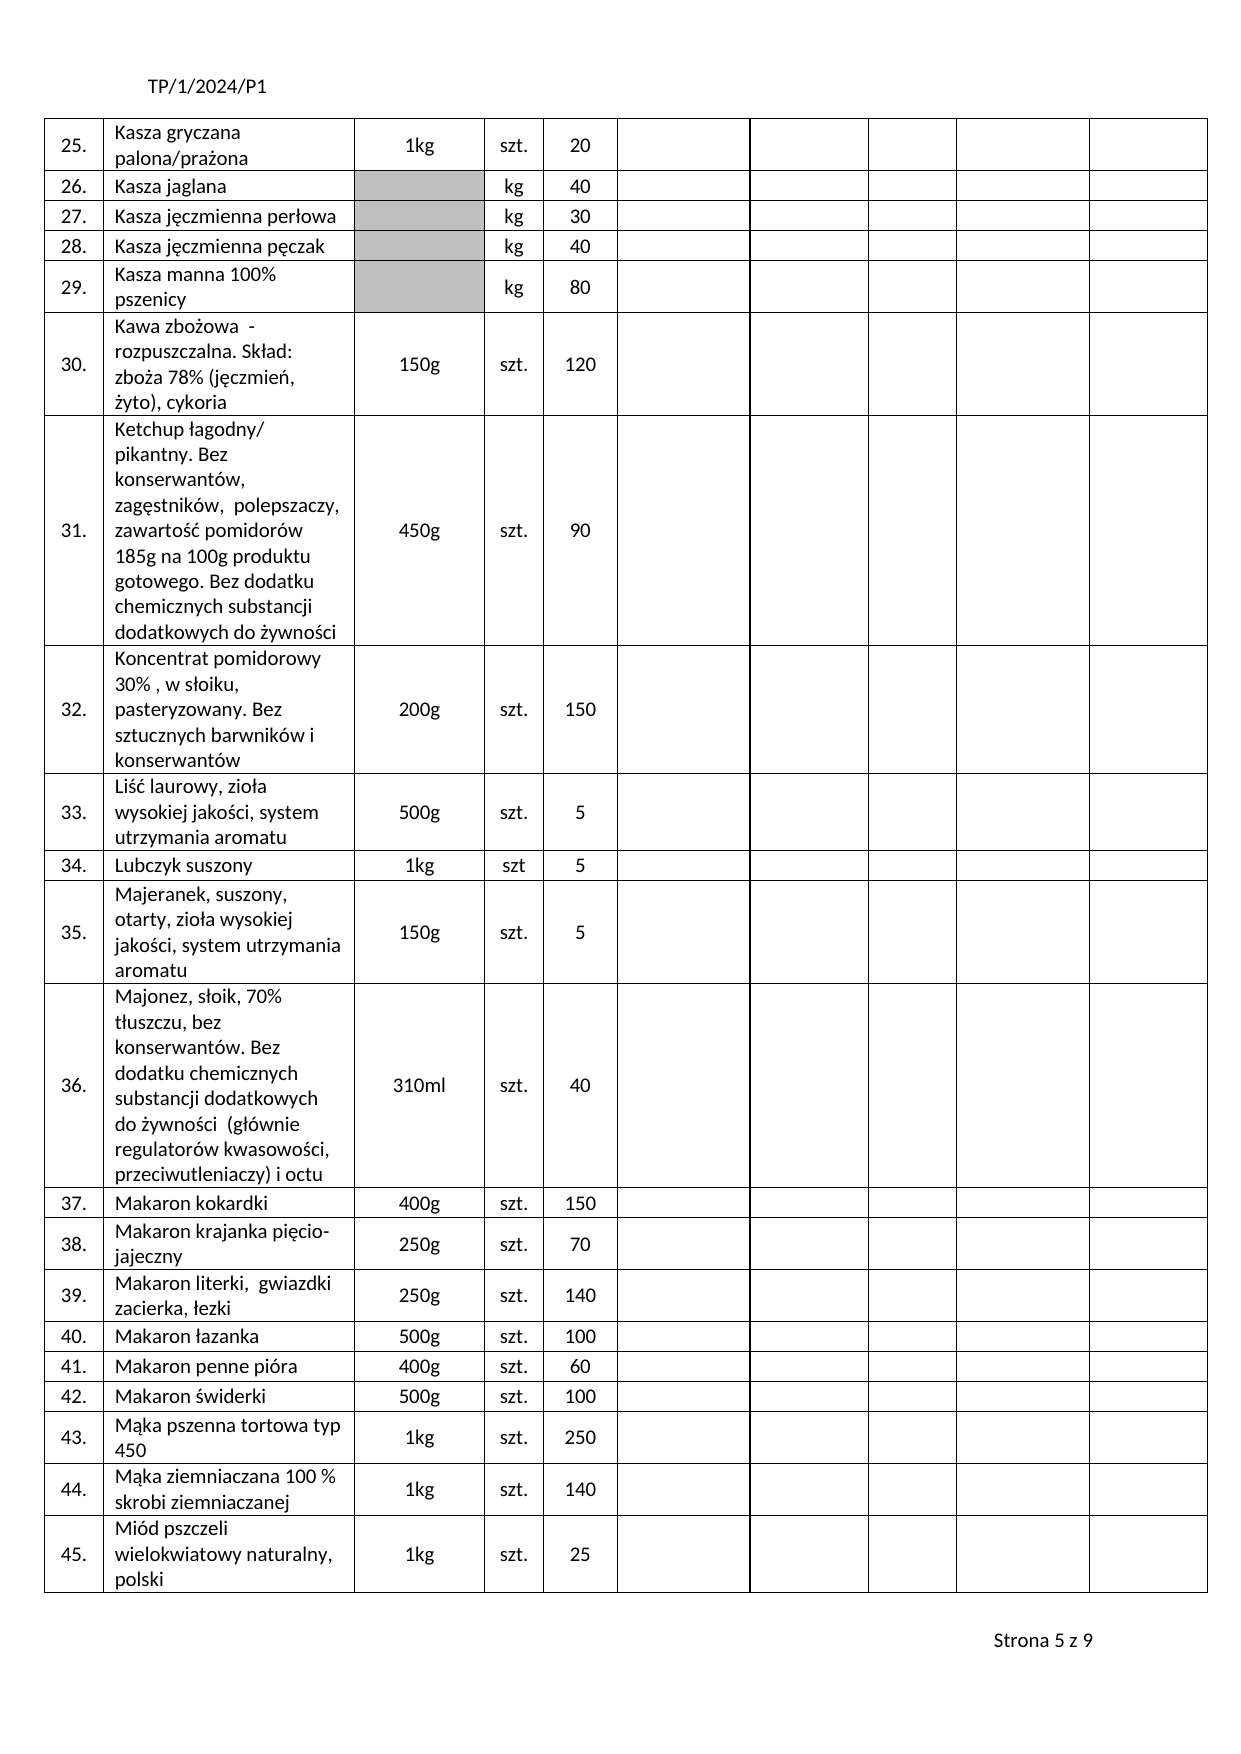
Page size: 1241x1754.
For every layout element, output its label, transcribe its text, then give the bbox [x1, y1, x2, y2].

table_cell [1090, 984, 1207, 1187]
table_cell [618, 201, 749, 230]
table_cell [869, 1188, 956, 1217]
table_cell 37. [45, 1188, 103, 1217]
table_cell [618, 984, 749, 1187]
table_cell [618, 1188, 749, 1217]
table_cell [957, 171, 1089, 200]
table_cell [869, 1464, 956, 1514]
table_cell [1090, 881, 1207, 983]
table_cell 43. [45, 1412, 103, 1463]
table_cell 34. [45, 851, 103, 880]
table_cell szt. [485, 984, 543, 1187]
table_cell szt. [485, 1464, 543, 1514]
table_cell Majeranek, suszony, otarty, zioła wysokiej jakości, system utrzymania aromatu [104, 881, 354, 983]
table_cell [751, 774, 868, 850]
table_cell 310ml [355, 984, 484, 1187]
table_cell [618, 171, 749, 200]
table_cell Mąka pszenna tortowa typ 450 [104, 1412, 354, 1463]
table_cell 80 [544, 261, 617, 312]
table_cell [957, 1188, 1089, 1217]
table_cell [618, 1270, 749, 1321]
table_cell [1090, 1188, 1207, 1217]
table_cell [751, 1270, 868, 1321]
table_cell [869, 231, 956, 260]
table_cell szt. [485, 313, 543, 415]
table_cell 140 [544, 1270, 617, 1321]
table_cell Liść laurowy, zioła wysokiej jakości, system utrzymania aromatu [104, 774, 354, 850]
table_cell 1kg [355, 1516, 484, 1592]
table_cell szt. [485, 646, 543, 773]
table_cell 35. [45, 881, 103, 983]
table_cell 100 [544, 1382, 617, 1411]
table_cell [751, 1322, 868, 1351]
table_cell [869, 881, 956, 983]
table_cell [751, 881, 868, 983]
table_cell [1090, 1352, 1207, 1381]
table_cell Kasza jęczmienna perłowa [104, 201, 354, 230]
table_cell [618, 881, 749, 983]
table_cell 33. [45, 774, 103, 850]
table_cell Kasza gryczana palona/prażona [104, 119, 354, 170]
table_cell 41. [45, 1352, 103, 1381]
table_cell [957, 1382, 1089, 1411]
table_cell 32. [45, 646, 103, 773]
table_cell 1kg [355, 1412, 484, 1463]
table_cell [1090, 416, 1207, 644]
table_cell [869, 119, 956, 170]
table_cell [751, 1218, 868, 1269]
table_cell [618, 1412, 749, 1463]
table_cell [869, 851, 956, 880]
table_cell 150g [355, 881, 484, 983]
table_cell szt. [485, 1188, 543, 1217]
table_cell [618, 1218, 749, 1269]
table_cell [751, 261, 868, 312]
table_cell 38. [45, 1218, 103, 1269]
table_cell [869, 1322, 956, 1351]
table_cell [618, 851, 749, 880]
table_cell 31. [45, 416, 103, 644]
table_cell [957, 1322, 1089, 1351]
table_cell [751, 313, 868, 415]
table_cell [957, 646, 1089, 773]
table_cell [957, 261, 1089, 312]
table_cell [1090, 1270, 1207, 1321]
table_cell [751, 1352, 868, 1381]
table_cell [618, 774, 749, 850]
table_cell [1090, 1464, 1207, 1514]
table_cell Miód pszczeli wielokwiatowy naturalny, polski [104, 1516, 354, 1592]
table_cell 150 [544, 646, 617, 773]
table_cell 1kg [355, 1464, 484, 1514]
table_cell [751, 984, 868, 1187]
table_cell [1090, 231, 1207, 260]
table_cell [957, 1412, 1089, 1463]
table_cell 500g [355, 774, 484, 850]
table_cell 5 [544, 774, 617, 850]
table_cell [957, 1352, 1089, 1381]
table_cell [751, 1382, 868, 1411]
table_cell 5 [544, 881, 617, 983]
table_cell [957, 1464, 1089, 1514]
table_cell [355, 171, 484, 200]
table_cell 500g [355, 1382, 484, 1411]
table_cell szt. [485, 881, 543, 983]
table_cell [751, 416, 868, 644]
table_cell Majonez, słoik, 70% tłuszczu, bez konserwantów. Bez dodatku chemicznych substancji dodatkowych do żywności (głównie regulatorów kwasowości, przeciwutleniaczy) i octu [104, 984, 354, 1187]
table_cell 26. [45, 171, 103, 200]
table_cell 28. [45, 231, 103, 260]
table_cell [1090, 1516, 1207, 1592]
table_cell Koncentrat pomidorowy 30% , w słoiku, pasteryzowany. Bez sztucznych barwników i konserwantów [104, 646, 354, 773]
table_cell 5 [544, 851, 617, 880]
table_cell Kasza jaglana [104, 171, 354, 200]
table_cell 100 [544, 1322, 617, 1351]
table_cell 25. [45, 119, 103, 170]
table_cell szt. [485, 1352, 543, 1381]
table_cell 30 [544, 201, 617, 230]
table_cell [1090, 261, 1207, 312]
table_cell 150g [355, 313, 484, 415]
table_cell 42. [45, 1382, 103, 1411]
table_cell [869, 1270, 956, 1321]
table_cell szt [485, 851, 543, 880]
table_cell 250g [355, 1270, 484, 1321]
table_cell szt. [485, 774, 543, 850]
table_cell [618, 119, 749, 170]
table_cell [751, 119, 868, 170]
table_cell [751, 851, 868, 880]
table_cell [1090, 1322, 1207, 1351]
table_cell [1090, 851, 1207, 880]
table_cell [1090, 1218, 1207, 1269]
table_cell [618, 261, 749, 312]
table_cell szt. [485, 1382, 543, 1411]
table_cell [957, 1218, 1089, 1269]
table_cell 44. [45, 1464, 103, 1514]
table_cell [751, 1188, 868, 1217]
table_cell 40 [544, 171, 617, 200]
table_cell szt. [485, 1218, 543, 1269]
table_cell [1090, 201, 1207, 230]
table_cell [1090, 646, 1207, 773]
table_cell [1090, 313, 1207, 415]
table_cell [869, 646, 956, 773]
table_cell Kasza manna 100% pszenicy [104, 261, 354, 312]
table_cell 36. [45, 984, 103, 1187]
table_cell 1kg [355, 851, 484, 880]
table_cell Ketchup łagodny/ pikantny. Bez konserwantów, zagęstników, polepszaczy, zawartość pomidorów 185g na 100g produktu gotowego. Bez dodatku chemicznych substancji dodatkowych do żywności [104, 416, 354, 644]
table_cell [957, 851, 1089, 880]
table_cell [751, 231, 868, 260]
table_cell szt. [485, 1270, 543, 1321]
table_cell [618, 231, 749, 260]
table_cell 60 [544, 1352, 617, 1381]
table_cell 20 [544, 119, 617, 170]
table_cell [869, 774, 956, 850]
table_cell 400g [355, 1352, 484, 1381]
table_cell kg [485, 261, 543, 312]
table_cell Makaron penne pióra [104, 1352, 354, 1381]
table_cell [1090, 171, 1207, 200]
table_cell Makaron literki, gwiazdki zacierka, łezki [104, 1270, 354, 1321]
table_cell [751, 646, 868, 773]
table_cell [957, 416, 1089, 644]
table_cell 40 [544, 984, 617, 1187]
table_cell [1090, 119, 1207, 170]
table_cell 25 [544, 1516, 617, 1592]
table_cell [618, 1516, 749, 1592]
table_cell [869, 313, 956, 415]
table_cell [869, 201, 956, 230]
table_cell Kasza jęczmienna pęczak [104, 231, 354, 260]
table_cell szt. [485, 119, 543, 170]
table_cell 1kg [355, 119, 484, 170]
table_cell [869, 1412, 956, 1463]
table_cell 450g [355, 416, 484, 644]
table_cell [869, 1218, 956, 1269]
table_cell [957, 119, 1089, 170]
table_cell [869, 171, 956, 200]
table_cell [618, 313, 749, 415]
table_cell [957, 231, 1089, 260]
table_cell [957, 1516, 1089, 1592]
table_cell [618, 1322, 749, 1351]
table_cell [1090, 774, 1207, 850]
table_cell Makaron łazanka [104, 1322, 354, 1351]
table_cell Makaron świderki [104, 1382, 354, 1411]
table_cell [869, 984, 956, 1187]
table_cell kg [485, 231, 543, 260]
table_cell [751, 201, 868, 230]
table_cell [1090, 1382, 1207, 1411]
table_cell Lubczyk suszony [104, 851, 354, 880]
table_cell 40. [45, 1322, 103, 1351]
table_cell 29. [45, 261, 103, 312]
table_cell [869, 1382, 956, 1411]
table_cell [957, 984, 1089, 1187]
table_cell kg [485, 171, 543, 200]
table_cell [618, 1382, 749, 1411]
table_cell Makaron kokardki [104, 1188, 354, 1217]
table_cell szt. [485, 1412, 543, 1463]
table_cell szt. [485, 416, 543, 644]
table_cell Makaron krajanka pięcio-jajeczny [104, 1218, 354, 1269]
table_cell 90 [544, 416, 617, 644]
table_cell [869, 1352, 956, 1381]
table_cell [618, 1352, 749, 1381]
table_cell [957, 313, 1089, 415]
table_cell 250g [355, 1218, 484, 1269]
table_cell [869, 261, 956, 312]
table_cell [355, 231, 484, 260]
table_cell Kawa zbożowa - rozpuszczalna. Skład: zboża 78% (jęczmień, żyto), cykoria [104, 313, 354, 415]
table_cell [618, 416, 749, 644]
table_cell 45. [45, 1516, 103, 1592]
table_cell [869, 416, 956, 644]
table_cell [957, 881, 1089, 983]
table_cell Mąka ziemniaczana 100 % skrobi ziemniaczanej [104, 1464, 354, 1514]
table_cell 39. [45, 1270, 103, 1321]
table_cell 200g [355, 646, 484, 773]
table_cell 70 [544, 1218, 617, 1269]
table_cell [1090, 1412, 1207, 1463]
table_cell [957, 1270, 1089, 1321]
table_cell szt. [485, 1322, 543, 1351]
table_cell [618, 1464, 749, 1514]
table_cell [869, 1516, 956, 1592]
table_cell 500g [355, 1322, 484, 1351]
table_cell [355, 261, 484, 312]
table_cell 150 [544, 1188, 617, 1217]
table_cell [957, 774, 1089, 850]
table_cell [751, 171, 868, 200]
table_cell 250 [544, 1412, 617, 1463]
table_cell 400g [355, 1188, 484, 1217]
table_cell [957, 201, 1089, 230]
table_cell szt. [485, 1516, 543, 1592]
table_cell 120 [544, 313, 617, 415]
table_cell 40 [544, 231, 617, 260]
table_cell [751, 1412, 868, 1463]
table_cell [751, 1464, 868, 1514]
table_cell 27. [45, 201, 103, 230]
table_cell [751, 1516, 868, 1592]
table_cell [618, 646, 749, 773]
table_cell kg [485, 201, 543, 230]
table_cell [355, 201, 484, 230]
table_cell 140 [544, 1464, 617, 1514]
table_cell 30. [45, 313, 103, 415]
